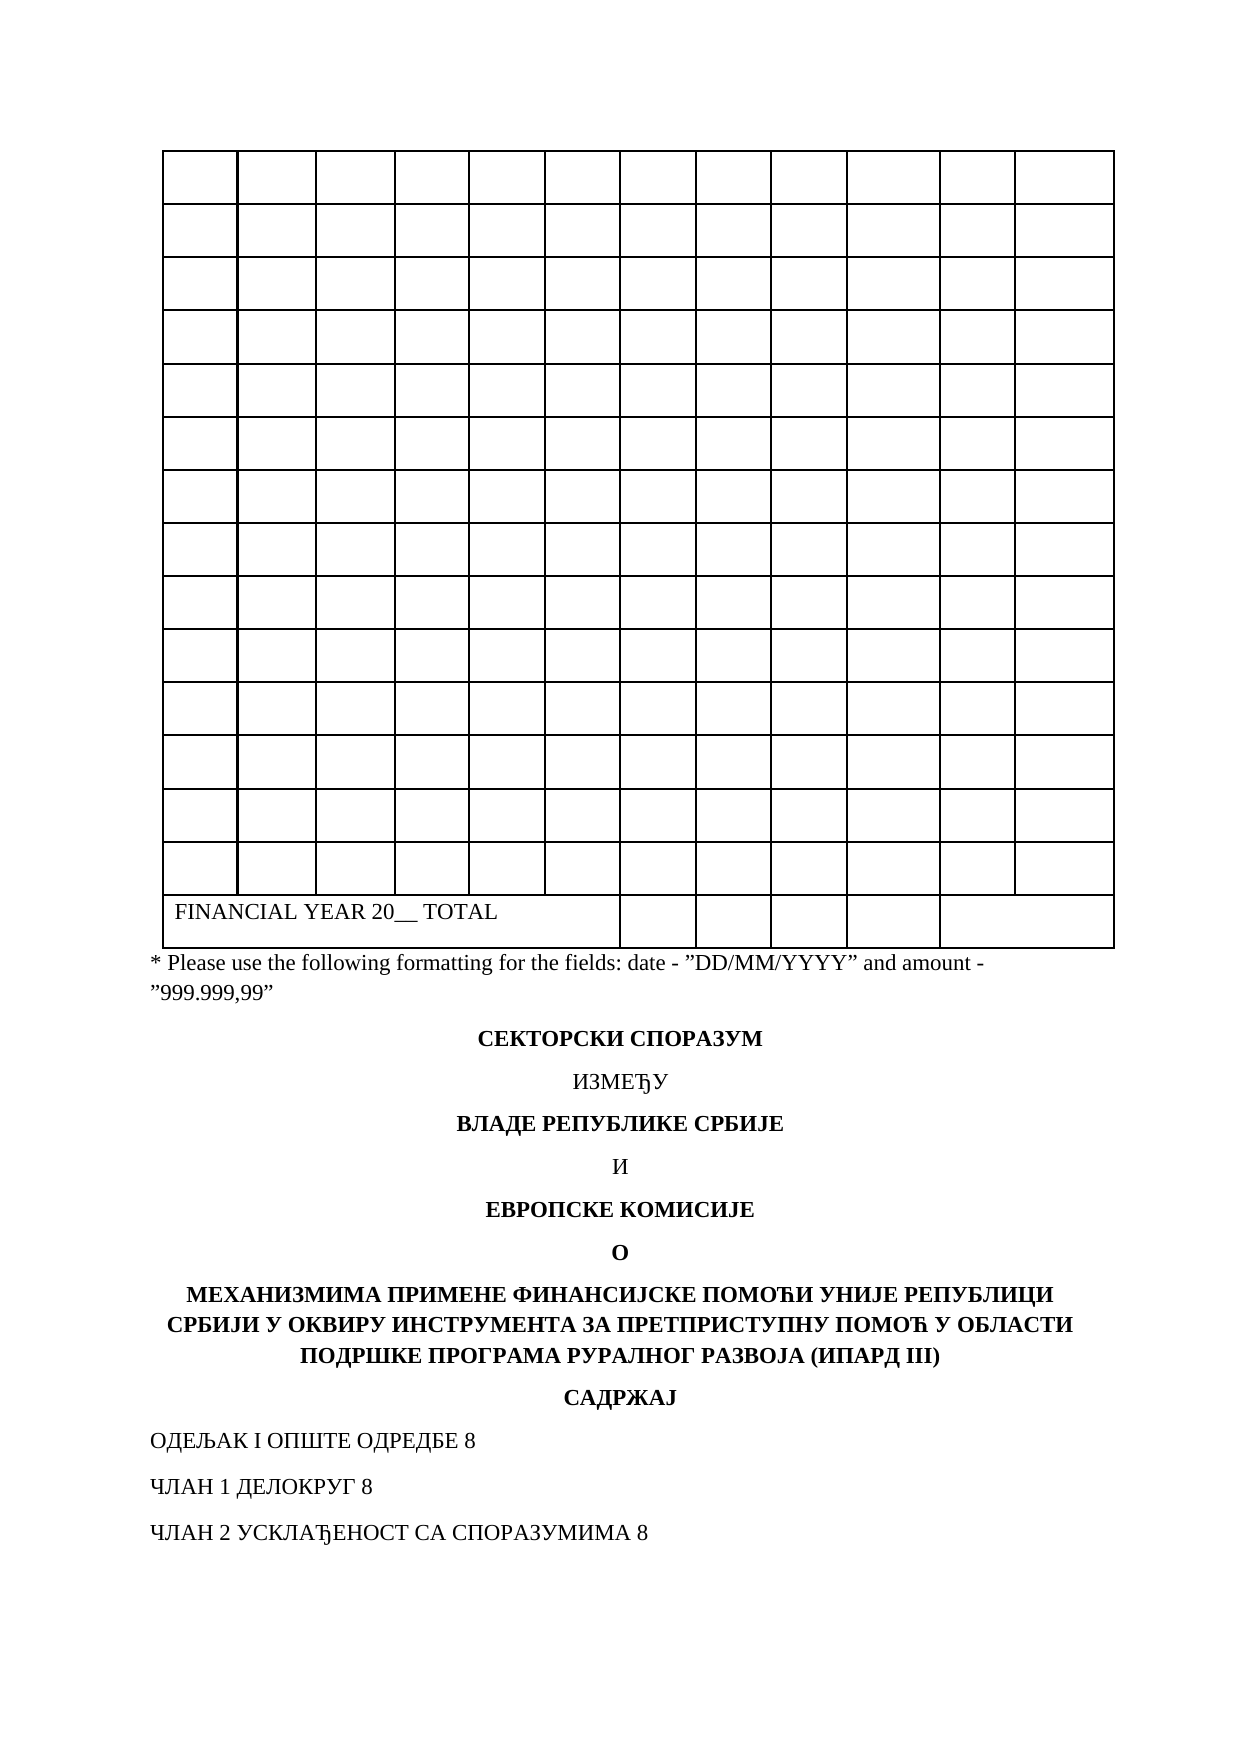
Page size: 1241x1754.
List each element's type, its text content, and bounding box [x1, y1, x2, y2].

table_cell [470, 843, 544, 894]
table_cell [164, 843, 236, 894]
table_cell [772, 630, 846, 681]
text СЕКТОРСКИ СПОРАЗУМ [150, 1025, 1090, 1051]
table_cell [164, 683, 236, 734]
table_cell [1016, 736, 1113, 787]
text О [150, 1238, 1090, 1265]
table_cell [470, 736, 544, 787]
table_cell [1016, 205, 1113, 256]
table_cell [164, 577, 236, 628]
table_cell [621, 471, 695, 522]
text МЕХАНИЗМИМА ПРИМЕНЕ ФИНАНСИЈСКЕ ПОМОЋИ УНИЈЕ РЕПУБЛИЦИ СРБИЈИ У ОКВИРУ ИНСТРУМЕНТА ЗА ПРЕТПРИСТУПНУ ПОМОЋ У ОБЛАСТИ ПОДРШКЕ ПРОГРАМА РУРАЛНОГ РАЗВОЈА (ИПАРД III) [150, 1281, 1090, 1368]
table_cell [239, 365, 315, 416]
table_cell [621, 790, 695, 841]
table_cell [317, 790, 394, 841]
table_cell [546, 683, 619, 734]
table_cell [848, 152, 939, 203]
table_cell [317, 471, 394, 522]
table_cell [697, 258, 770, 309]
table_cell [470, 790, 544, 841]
text САДРЖАЈ [150, 1384, 1090, 1411]
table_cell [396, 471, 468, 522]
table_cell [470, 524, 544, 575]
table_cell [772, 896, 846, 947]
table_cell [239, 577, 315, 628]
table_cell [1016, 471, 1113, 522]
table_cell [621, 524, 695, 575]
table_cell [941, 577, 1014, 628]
text ОДЕЉАК I ОПШТЕ ОДРЕДБЕ 8 [150, 1427, 1090, 1453]
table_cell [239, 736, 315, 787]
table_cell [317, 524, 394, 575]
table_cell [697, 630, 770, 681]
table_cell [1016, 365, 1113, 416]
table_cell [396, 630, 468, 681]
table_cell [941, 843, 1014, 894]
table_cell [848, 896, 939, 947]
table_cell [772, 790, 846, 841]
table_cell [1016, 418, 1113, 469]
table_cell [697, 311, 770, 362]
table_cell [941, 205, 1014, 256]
text * Please use the following formatting for the fields: date - ”DD/MM/YYYY” and amount - ”999.999,99” [150, 949, 1090, 1006]
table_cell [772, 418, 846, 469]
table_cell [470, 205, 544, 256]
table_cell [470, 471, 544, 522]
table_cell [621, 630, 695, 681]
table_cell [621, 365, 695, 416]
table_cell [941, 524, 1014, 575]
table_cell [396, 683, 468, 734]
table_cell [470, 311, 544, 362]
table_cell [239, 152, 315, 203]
text ВЛАДЕ РЕПУБЛИКЕ СРБИЈЕ [150, 1110, 1090, 1137]
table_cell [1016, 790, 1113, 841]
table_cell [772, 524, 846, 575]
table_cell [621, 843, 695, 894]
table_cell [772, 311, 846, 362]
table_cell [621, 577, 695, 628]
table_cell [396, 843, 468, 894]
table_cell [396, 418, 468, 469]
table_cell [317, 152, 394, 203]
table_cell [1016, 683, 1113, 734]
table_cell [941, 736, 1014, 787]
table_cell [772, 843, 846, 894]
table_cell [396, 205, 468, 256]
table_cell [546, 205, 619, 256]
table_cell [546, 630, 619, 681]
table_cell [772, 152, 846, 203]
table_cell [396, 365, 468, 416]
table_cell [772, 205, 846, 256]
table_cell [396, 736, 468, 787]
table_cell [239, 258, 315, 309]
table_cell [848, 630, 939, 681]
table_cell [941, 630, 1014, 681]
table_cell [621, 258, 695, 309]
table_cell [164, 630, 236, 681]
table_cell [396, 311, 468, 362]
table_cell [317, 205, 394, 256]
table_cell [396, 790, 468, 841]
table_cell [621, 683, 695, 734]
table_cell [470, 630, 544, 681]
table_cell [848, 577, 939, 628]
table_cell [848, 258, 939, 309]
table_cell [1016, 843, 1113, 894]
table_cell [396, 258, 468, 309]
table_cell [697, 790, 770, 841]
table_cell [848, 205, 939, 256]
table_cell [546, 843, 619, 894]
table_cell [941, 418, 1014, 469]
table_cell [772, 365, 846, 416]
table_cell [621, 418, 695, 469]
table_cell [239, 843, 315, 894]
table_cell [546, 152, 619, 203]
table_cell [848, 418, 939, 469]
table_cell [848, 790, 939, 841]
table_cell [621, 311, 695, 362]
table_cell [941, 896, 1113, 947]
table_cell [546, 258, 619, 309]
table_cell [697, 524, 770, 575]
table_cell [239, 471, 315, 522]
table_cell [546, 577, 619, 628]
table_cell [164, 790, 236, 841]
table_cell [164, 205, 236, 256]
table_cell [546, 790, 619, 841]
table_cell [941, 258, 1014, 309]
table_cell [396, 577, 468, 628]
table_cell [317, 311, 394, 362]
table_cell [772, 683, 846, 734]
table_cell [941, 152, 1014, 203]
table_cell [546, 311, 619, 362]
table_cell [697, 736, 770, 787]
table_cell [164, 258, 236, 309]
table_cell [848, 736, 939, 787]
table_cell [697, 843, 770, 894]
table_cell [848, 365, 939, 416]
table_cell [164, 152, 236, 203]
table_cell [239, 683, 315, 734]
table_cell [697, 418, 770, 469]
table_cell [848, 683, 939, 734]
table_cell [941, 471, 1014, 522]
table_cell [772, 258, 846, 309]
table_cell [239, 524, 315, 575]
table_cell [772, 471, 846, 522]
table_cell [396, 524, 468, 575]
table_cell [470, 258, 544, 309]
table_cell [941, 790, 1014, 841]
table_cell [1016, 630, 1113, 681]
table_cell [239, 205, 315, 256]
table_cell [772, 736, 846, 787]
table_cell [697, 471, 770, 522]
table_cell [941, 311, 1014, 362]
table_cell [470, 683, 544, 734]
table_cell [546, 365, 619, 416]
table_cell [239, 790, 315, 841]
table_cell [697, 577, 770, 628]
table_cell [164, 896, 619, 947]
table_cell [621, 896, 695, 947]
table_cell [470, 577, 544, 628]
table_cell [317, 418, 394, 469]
text ЧЛАН 2 УСКЛАЂЕНОСТ СА СПОРАЗУМИМА 8 [150, 1519, 1090, 1545]
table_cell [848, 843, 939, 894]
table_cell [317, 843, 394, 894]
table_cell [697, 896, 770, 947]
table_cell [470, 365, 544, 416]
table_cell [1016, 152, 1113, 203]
text ИЗМЕЂУ [150, 1068, 1090, 1094]
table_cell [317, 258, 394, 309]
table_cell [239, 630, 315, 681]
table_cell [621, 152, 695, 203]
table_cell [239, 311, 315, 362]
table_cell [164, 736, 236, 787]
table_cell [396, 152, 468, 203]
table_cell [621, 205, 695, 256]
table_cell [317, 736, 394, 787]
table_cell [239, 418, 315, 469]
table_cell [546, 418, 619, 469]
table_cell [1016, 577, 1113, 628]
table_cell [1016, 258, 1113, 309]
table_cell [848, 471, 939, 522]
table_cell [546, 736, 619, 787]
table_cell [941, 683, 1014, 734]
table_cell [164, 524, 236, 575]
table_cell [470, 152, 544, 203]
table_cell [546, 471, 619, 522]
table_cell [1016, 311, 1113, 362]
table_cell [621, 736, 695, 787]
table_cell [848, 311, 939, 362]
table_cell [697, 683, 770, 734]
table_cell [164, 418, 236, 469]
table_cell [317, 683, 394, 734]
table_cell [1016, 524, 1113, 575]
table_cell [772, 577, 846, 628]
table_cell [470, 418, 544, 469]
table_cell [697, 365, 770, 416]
text ЧЛАН 1 ДЕЛОКРУГ 8 [150, 1473, 1090, 1499]
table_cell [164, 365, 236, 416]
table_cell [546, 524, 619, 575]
text И [150, 1153, 1090, 1179]
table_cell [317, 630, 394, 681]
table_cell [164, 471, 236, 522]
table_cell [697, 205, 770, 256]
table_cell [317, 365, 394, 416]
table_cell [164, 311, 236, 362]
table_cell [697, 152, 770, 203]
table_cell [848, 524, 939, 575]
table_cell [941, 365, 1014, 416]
text ЕВРОПСКЕ КОМИСИЈЕ [150, 1196, 1090, 1222]
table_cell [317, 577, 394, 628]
